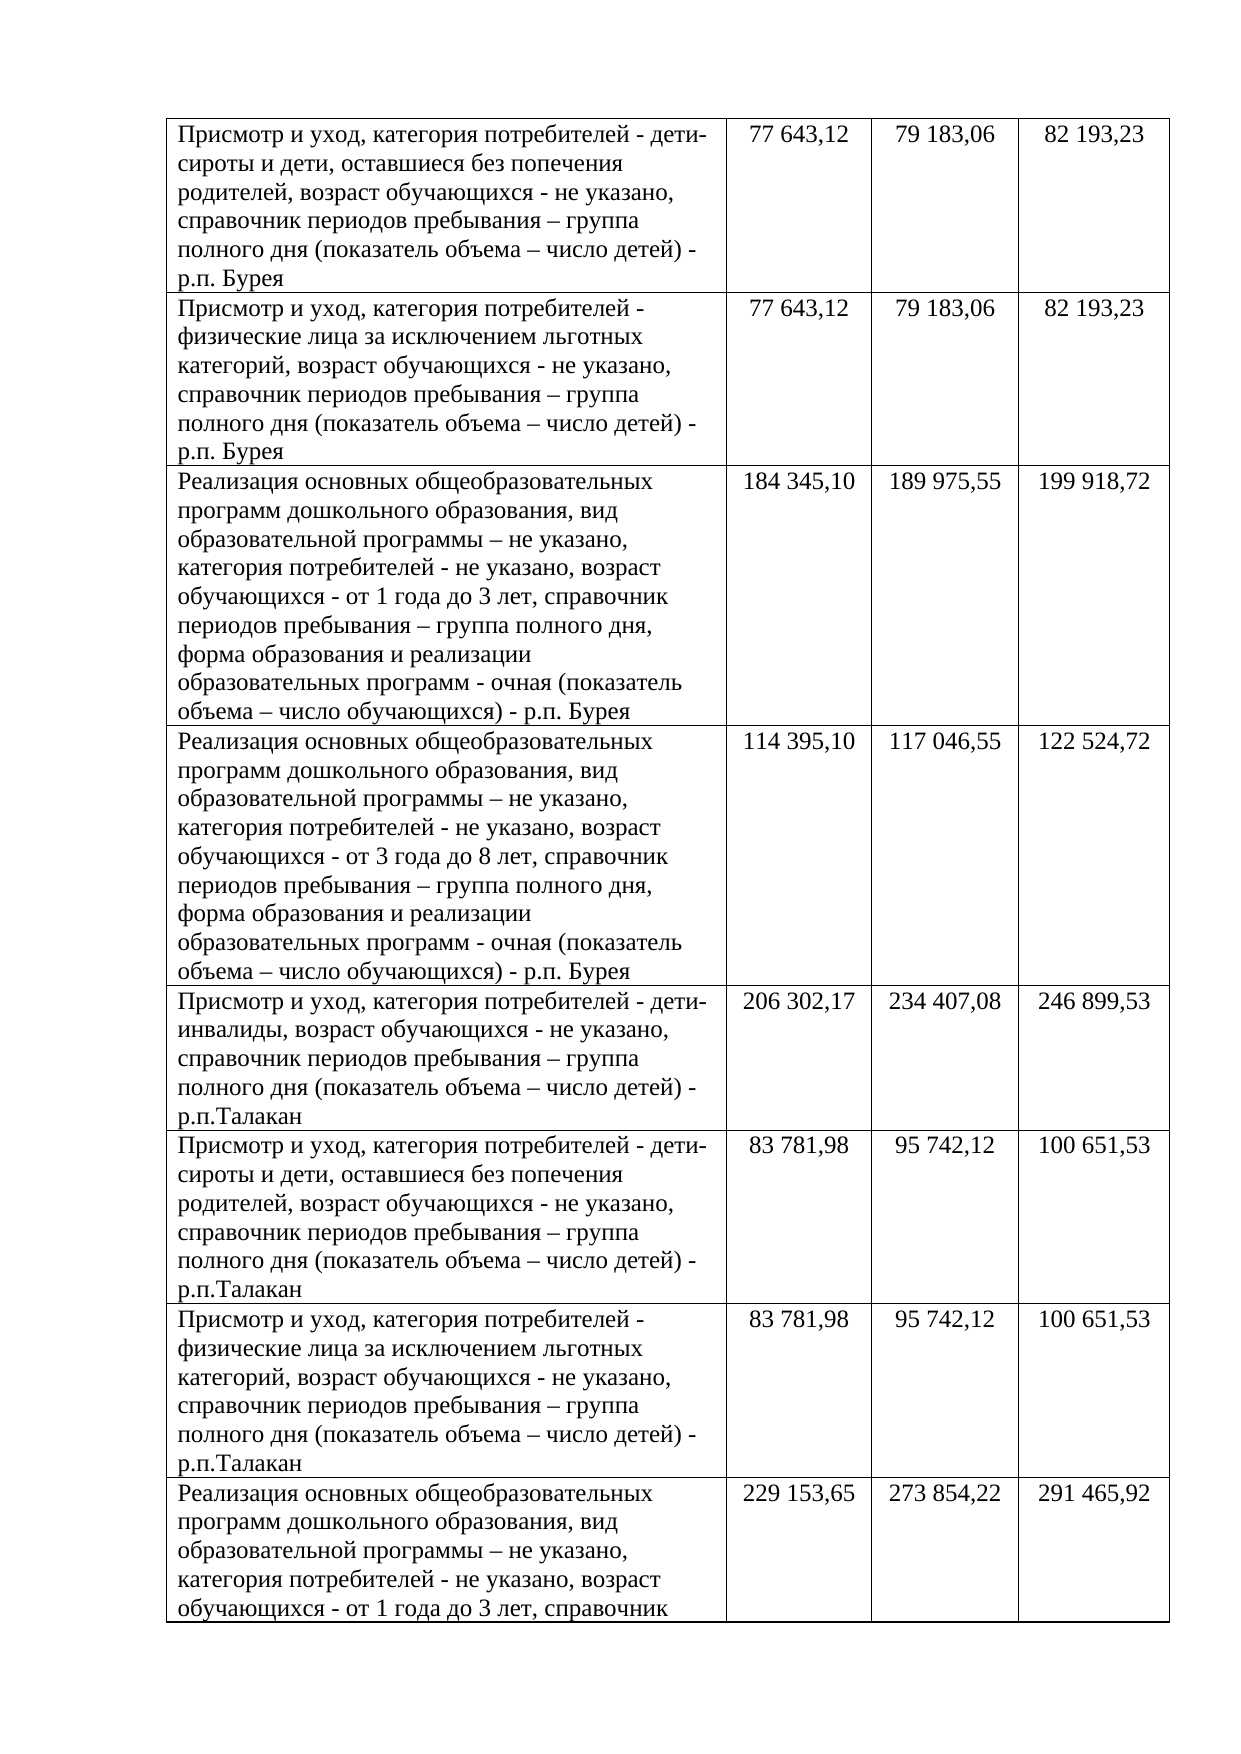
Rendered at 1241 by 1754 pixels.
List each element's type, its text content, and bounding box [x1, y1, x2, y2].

table_cell 82 193,23 [1019, 293, 1169, 465]
table_cell 206 302,17 [727, 986, 871, 1129]
table_cell 291 465,92 [1019, 1478, 1169, 1621]
table_cell Присмотр и уход, категория потребителей - дети-сироты и дети, оставшиеся без попечения родителей, возраст обучающихся - не указано, справочник периодов пребывания – группа полного дня (показатель объема – число детей) - р.п. Бурея [167, 119, 726, 292]
table_cell Присмотр и уход, категория потребителей - дети-инвалиды, возраст обучающихся - не указано, справочник периодов пребывания – группа полного дня (показатель объема – число детей) - р.п.Талакан [167, 986, 726, 1129]
table_cell 117 046,55 [872, 726, 1018, 985]
table_cell 114 395,10 [727, 726, 871, 985]
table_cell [167, 1478, 726, 1621]
table_cell 199 918,72 [1019, 466, 1169, 725]
table_cell 79 183,06 [872, 119, 1018, 292]
table_cell Присмотр и уход, категория потребителей - физические лица за исключением льготных категорий, возраст обучающихся - не указано, справочник периодов пребывания – группа полного дня (показатель объема – число детей) - р.п.Талакан [167, 1304, 726, 1477]
table_cell 184 345,10 [727, 466, 871, 725]
table_cell Присмотр и уход, категория потребителей - физические лица за исключением льготных категорий, возраст обучающихся - не указано, справочник периодов пребывания – группа полного дня (показатель объема – число детей) - р.п. Бурея [167, 293, 726, 465]
table_cell 100 651,53 [1019, 1131, 1169, 1303]
table_cell 234 407,08 [872, 986, 1018, 1129]
table_cell 122 524,72 [1019, 726, 1169, 985]
table_cell 229 153,65 [727, 1478, 871, 1621]
table_cell 83 781,98 [727, 1304, 871, 1477]
table_cell Реализация основных общеобразовательных программ дошкольного образования, вид образовательной программы – не указано, категория потребителей - не указано, возраст обучающихся - от 3 года до 8 лет, справочник периодов пребывания – группа полного дня, форма образования и реализации образовательных программ - очная (показатель объема – число обучающихся) - р.п. Бурея [167, 726, 726, 985]
table_cell 77 643,12 [727, 119, 871, 292]
table_cell 273 854,22 [872, 1478, 1018, 1621]
table_cell 83 781,98 [727, 1131, 871, 1303]
table_cell 79 183,06 [872, 293, 1018, 465]
table_cell Реализация основных общеобразовательных программ дошкольного образования, вид образовательной программы – не указано, категория потребителей - не указано, возраст обучающихся - от 1 года до 3 лет, справочник периодов пребывания – группа полного дня, форма образования и реализации образовательных программ - очная (показатель объема – число обучающихся) - р.п. Бурея [167, 466, 726, 725]
table_cell 77 643,12 [727, 293, 871, 465]
table_cell 82 193,23 [1019, 119, 1169, 292]
table_cell Присмотр и уход, категория потребителей - дети-сироты и дети, оставшиеся без попечения родителей, возраст обучающихся - не указано, справочник периодов пребывания – группа полного дня (показатель объема – число детей) - р.п.Талакан [167, 1131, 726, 1303]
table_cell 95 742,12 [872, 1304, 1018, 1477]
table_cell 189 975,55 [872, 466, 1018, 725]
table_cell 246 899,53 [1019, 986, 1169, 1129]
table_cell 100 651,53 [1019, 1304, 1169, 1477]
table_cell 95 742,12 [872, 1131, 1018, 1303]
